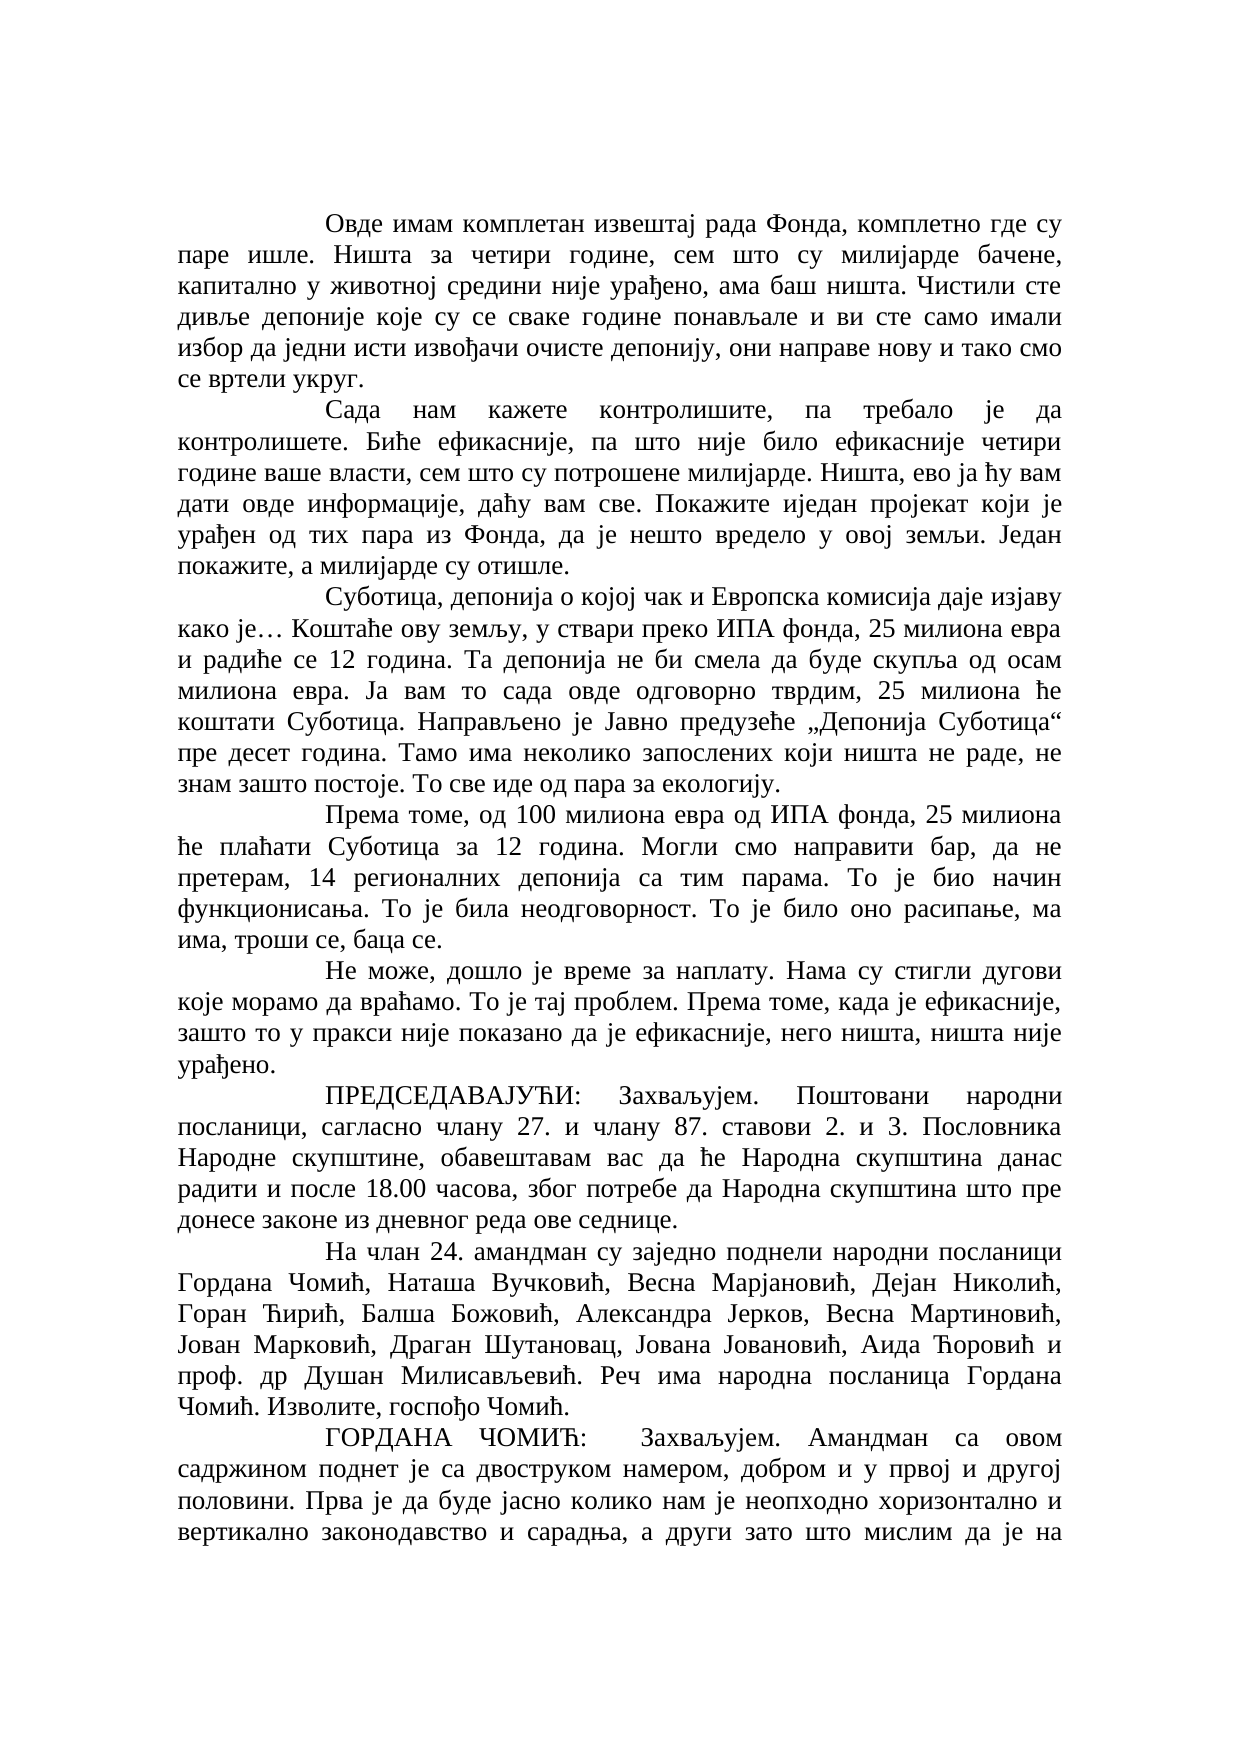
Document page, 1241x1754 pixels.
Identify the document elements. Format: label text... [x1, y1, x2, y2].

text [177, 1421, 1063, 1546]
text Не може, дошло је време за наплату. Нама су стигли дугови које морамо да враћамо. То је тај проблем. Према томе, када је ефикасније, зашто то у пракси није показано да је ефикасније, него ништа, ништа није урађено. [177, 954, 1063, 1079]
text Овде имам комплетан извештај рада Фонда, комплетно где су паре ишле. Ништа за четири године, сем што су милијарде бачене, капитално у животној средини није урађено, ама баш ништа. Чистили сте дивље депоније које су се сваке године понављале и ви сте само имали избор да једни исти извођачи очисте депонију, они направе нову и тако смо се вртели укруг. [177, 207, 1063, 394]
text Према томе, од 100 милиона евра од ИПА фонда, 25 милиона ће плаћати Суботица за 12 година. Могли смо направити бар, да не претерам, 14 регионалних депонија са тим парама. То је био начин функционисања. То је била неодговорност. То је било оно расипање, ма има, троши се, баца се. [177, 798, 1063, 954]
text Сада нам кажете контролишите, па требало је да контролишете. Биће ефикасније, па што није било ефикасније четири године ваше власти, сем што су потрошене милијарде. Ништа, ево ја ћу вам дати овде информације, даћу вам све. Покажите иједан пројекат који је урађен од тих пара из Фонда, да је нешто вредело у овој земљи. Један покажите, а милијарде су отишле. [177, 394, 1063, 581]
text Суботица, депонија о којој чак и Европска комисија даје изјаву како је… Коштаће ову земљу, у ствари преко ИПА фонда, 25 милиона евра и радиће се 12 година. Та депонија не би смела да буде скупља од осам милиона евра. Ја вам то сада овде одговорно тврдим, 25 милиона ће коштати Суботица. Направљено је Јавно предузеће „Депонија Суботица“ пре десет година. Тамо има неколико запослених који ништа не раде, не знам зашто постоје. То све иде од пара за екологију. [177, 581, 1063, 798]
text На члан 24. амандман су заједно поднели народни посланици Гордана Чомић, Наташа Вучковић, Весна Марјановић, Дејан Николић, Горан Ћирић, Балша Божовић, Александра Јерков, Весна Мартиновић, Јован Марковић, Драган Шутановац, Јована Јовановић, Аида Ћоровић и проф. др Душан Милисављевић. Реч има народна посланица Гордана Чомић. Изволите, госпођо Чомић. [177, 1234, 1063, 1421]
text ПРЕДСЕДАВАЈУЋИ: Захваљујем. Поштовани народни посланици, сагласно члану 27. и члану 87. ставови 2. и 3. Пословника Народне скупштине, обавештавам вас да ће Народна скупштина данас радити и после 18.00 часова, због потребе да Народна скупштина што пре донесе законе из дневног реда ове седнице. [177, 1079, 1063, 1234]
